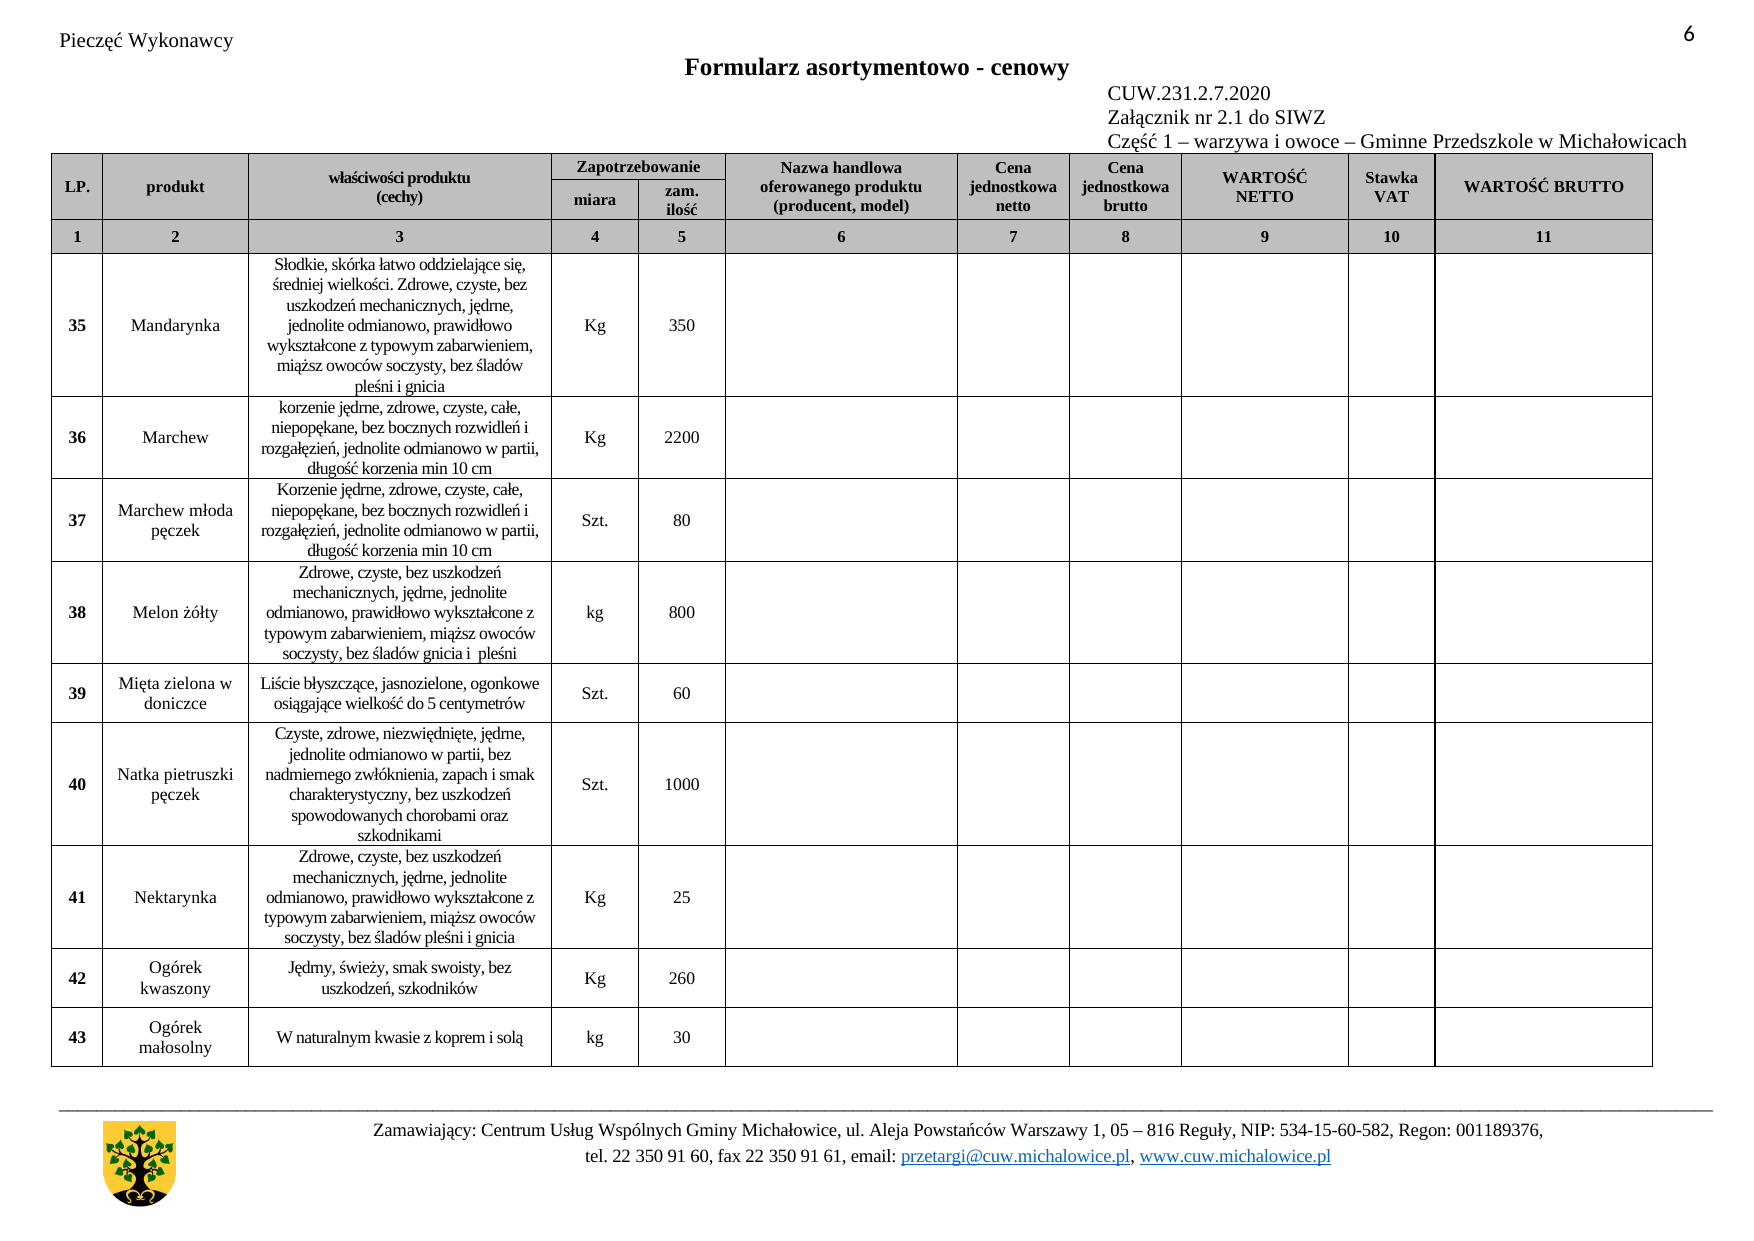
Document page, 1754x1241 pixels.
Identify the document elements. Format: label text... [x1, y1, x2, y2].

table_cell [726, 846, 957, 948]
table_cell Szt. [552, 479, 638, 561]
table_cell 5 [639, 220, 725, 253]
table_cell 260 [639, 949, 725, 1007]
table_cell [726, 723, 957, 845]
table_cell [1070, 397, 1181, 478]
table_cell [958, 397, 1069, 478]
table_header właściwości produktu (cechy) [249, 154, 551, 219]
table_cell 37 [52, 479, 102, 561]
table_cell 60 [639, 664, 725, 722]
table_cell [1436, 664, 1652, 722]
table_cell [1182, 723, 1348, 845]
table_cell [1182, 846, 1348, 948]
table_cell [1349, 397, 1434, 478]
table_cell Kg [552, 397, 638, 478]
table_cell 40 [52, 723, 102, 845]
table_cell Liście błyszczące, jasnozielone, ogonkowe osiągające wielkość do 5 centymetrów [249, 664, 551, 722]
table_cell [958, 562, 1069, 663]
table_cell [1070, 949, 1181, 1007]
table_cell [958, 1008, 1069, 1066]
table_cell [1182, 254, 1348, 396]
table_cell [726, 254, 957, 396]
table_cell [1436, 479, 1652, 561]
table_cell [1436, 723, 1652, 845]
table_cell [1349, 254, 1434, 396]
table_cell [1349, 723, 1434, 845]
table_cell Słodkie, skórka łatwo oddzielające się, średniej wielkości. Zdrowe, czyste, bez uszkodzeń mechanicznych, jędrne, jednolite odmianowo, prawidłowo wykształcone z typowym zabarwieniem, miąższ owoców soczysty, bez śladów pleśni i gnicia [249, 254, 551, 396]
table_cell zam. ilość [639, 180, 725, 219]
table_cell 1 [52, 220, 102, 253]
table_cell [1070, 1008, 1181, 1066]
table_cell [1436, 562, 1652, 663]
table_header Nazwa handlowa oferowanego produktu (producent, model) [726, 154, 957, 219]
table_cell 35 [52, 254, 102, 396]
table_cell 30 [639, 1008, 725, 1066]
table_cell Melon żółty [103, 562, 248, 663]
table_cell [1349, 562, 1434, 663]
table_cell [1436, 397, 1652, 478]
table_header produkt [103, 154, 248, 219]
table_header LP. [52, 154, 102, 219]
table_cell [958, 664, 1069, 722]
table_cell 42 [52, 949, 102, 1007]
table_cell W naturalnym kwasie z koprem i solą [249, 1008, 551, 1066]
table_cell [1182, 562, 1348, 663]
table_cell 2 [103, 220, 248, 253]
table_cell 9 [1182, 220, 1348, 253]
table_cell [1070, 846, 1181, 948]
table_cell [1436, 1008, 1652, 1066]
table_header WARTOŚĆ NETTO [1182, 154, 1348, 219]
table_cell Jędrny, świeży, smak swoisty, bez uszkodzeń, szkodników [249, 949, 551, 1007]
table_cell [1349, 1008, 1434, 1066]
table_cell [1070, 254, 1181, 396]
table_cell kg [552, 562, 638, 663]
table_cell [1070, 723, 1181, 845]
table_cell 7 [958, 220, 1069, 253]
table_cell Nektarynka [103, 846, 248, 948]
table_cell 25 [639, 846, 725, 948]
table_cell [1182, 397, 1348, 478]
table_cell Zdrowe, czyste, bez uszkodzeń mechanicznych, jędrne, jednolite odmianowo, prawidłowo wykształcone z typowym zabarwieniem, miąższ owoców soczysty, bez śladów gnicia i pleśni [249, 562, 551, 663]
table_cell Ogórek małosolny [103, 1008, 248, 1066]
table_cell 10 [1349, 220, 1434, 253]
table_cell Marchew [103, 397, 248, 478]
table_cell 80 [639, 479, 725, 561]
table_cell Kg [552, 949, 638, 1007]
table_cell [1349, 949, 1434, 1007]
table_cell [726, 397, 957, 478]
table_cell [1349, 664, 1434, 722]
table_cell Mięta zielona w doniczce [103, 664, 248, 722]
table_cell 39 [52, 664, 102, 722]
table_cell 1000 [639, 723, 725, 845]
table_cell Kg [552, 254, 638, 396]
table_cell Mandarynka [103, 254, 248, 396]
table_cell [1182, 664, 1348, 722]
table_cell [958, 949, 1069, 1007]
table_cell [1436, 949, 1652, 1007]
table_cell Czyste, zdrowe, niezwiędnięte, jędrne, jednolite odmianowo w partii, bez nadmiernego zwłóknienia, zapach i smak charakterystyczny, bez uszkodzeń spowodowanych chorobami oraz szkodnikami [249, 723, 551, 845]
table_cell 41 [52, 846, 102, 948]
table_header Stawka VAT [1349, 154, 1434, 219]
table_cell 800 [639, 562, 725, 663]
table_cell [726, 562, 957, 663]
table_cell [1436, 254, 1652, 396]
table_cell Szt. [552, 664, 638, 722]
table_cell 2200 [639, 397, 725, 478]
table_header WARTOŚĆ BRUTTO [1436, 154, 1652, 219]
table_cell [1070, 562, 1181, 663]
table_cell 43 [52, 1008, 102, 1066]
table_cell [1436, 846, 1652, 948]
table_cell [1349, 479, 1434, 561]
table_cell [958, 254, 1069, 396]
table_cell [1070, 479, 1181, 561]
table_header Cena jednostkowa brutto [1070, 154, 1181, 219]
table_cell Marchew młoda pęczek [103, 479, 248, 561]
table_cell 11 [1436, 220, 1652, 253]
table_cell 6 [726, 220, 957, 253]
table_header Zapotrzebowanie [552, 154, 725, 179]
table_cell Szt. [552, 723, 638, 845]
table_cell [726, 949, 957, 1007]
table_cell [726, 1008, 957, 1066]
table_cell [1182, 479, 1348, 561]
table_cell [1182, 949, 1348, 1007]
table_cell korzenie jędrne, zdrowe, czyste, całe, niepopękane, bez bocznych rozwidleń i rozgałęzień, jednolite odmianowo w partii, długość korzenia min 10 cm [249, 397, 551, 478]
table_cell kg [552, 1008, 638, 1066]
table_cell 36 [52, 397, 102, 478]
table_cell [1070, 664, 1181, 722]
table_cell [958, 479, 1069, 561]
table_cell 8 [1070, 220, 1181, 253]
table_cell [726, 479, 957, 561]
table_cell 38 [52, 562, 102, 663]
picture [103, 1121, 176, 1207]
table_cell [726, 664, 957, 722]
table_cell 350 [639, 254, 725, 396]
table_cell Natka pietruszki pęczek [103, 723, 248, 845]
table_cell [1349, 846, 1434, 948]
table_cell Ogórek kwaszony [103, 949, 248, 1007]
table_cell [1182, 1008, 1348, 1066]
table_cell Zdrowe, czyste, bez uszkodzeń mechanicznych, jędrne, jednolite odmianowo, prawidłowo wykształcone z typowym zabarwieniem, miąższ owoców soczysty, bez śladów pleśni i gnicia [249, 846, 551, 948]
table_cell Korzenie jędrne, zdrowe, czyste, całe, niepopękane, bez bocznych rozwidleń i rozgałęzień, jednolite odmianowo w partii, długość korzenia min 10 cm [249, 479, 551, 561]
table_header Cena jednostkowa netto [958, 154, 1069, 219]
table_cell 4 [552, 220, 638, 253]
table_cell [958, 723, 1069, 845]
table_cell 3 [249, 220, 551, 253]
table_cell Kg [552, 846, 638, 948]
table_cell [958, 846, 1069, 948]
table_cell miara [552, 180, 638, 219]
